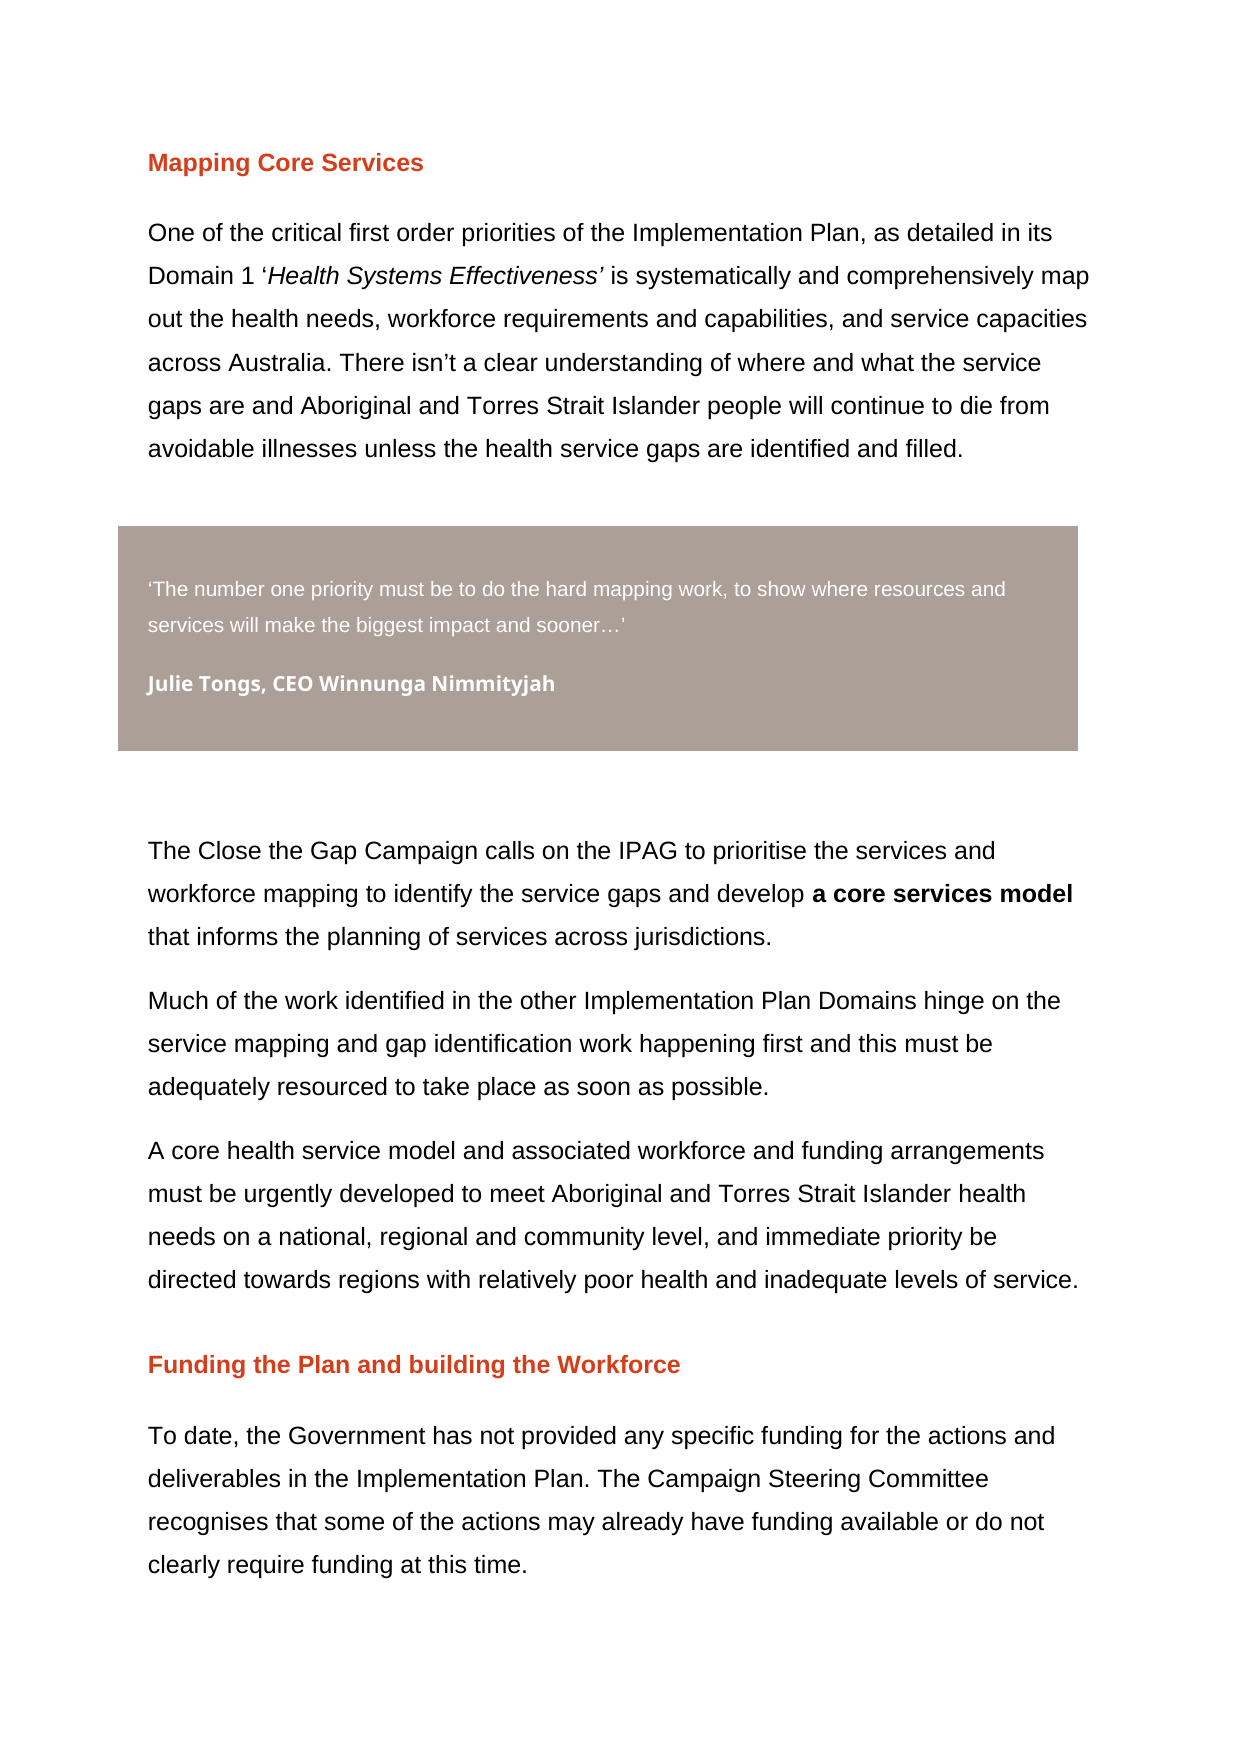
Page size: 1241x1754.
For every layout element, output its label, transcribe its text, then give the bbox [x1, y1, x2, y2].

text To date, the Government has not provided any specific funding for the actions and deliverables in the Implementation Plan. The Campaign Steering Committee recognises that some of the actions may already have funding available or do not clearly require funding at this time. [148, 1421, 1092, 1579]
text The Close the Gap Campaign calls on the IPAG to prioritise the services and workforce mapping to identify the service gaps and develop a core services model that informs the planning of services across jurisdictions. [148, 836, 1092, 951]
text One of the critical first order priorities of the Implementation Plan, as detailed in its Domain 1 ‘Health Systems Effectiveness’ is systematically and comprehensively map out the health needs, workforce requirements and capabilities, and service capacities across Australia. There isn’t a clear understanding of where and what the service gaps are and Aboriginal and Torres Strait Islander people will continue to die from avoidable illnesses unless the health service gaps are identified and filled. [148, 218, 1092, 462]
subtitle Mapping Core Services [148, 148, 1092, 176]
text A core health service model and associated workforce and funding arrangements must be urgently developed to meet Aboriginal and Torres Strait Islander health needs on a national, regional and community level, and immediate priority be directed towards regions with relatively poor health and inadequate levels of service. [148, 1136, 1092, 1294]
table_header ‘The number one priority must be to do the hard mapping work, to show where resources and services will make the biggest impact and sooner…’ Julie Tongs, CEO Winnunga Nimmityjah [118, 526, 1078, 751]
text Much of the work identified in the other Implementation Plan Domains hinge on the service mapping and gap identification work happening first and this must be adequately resourced to take place as soon as possible. [148, 986, 1092, 1101]
subtitle Funding the Plan and building the Workforce [148, 1350, 1092, 1379]
